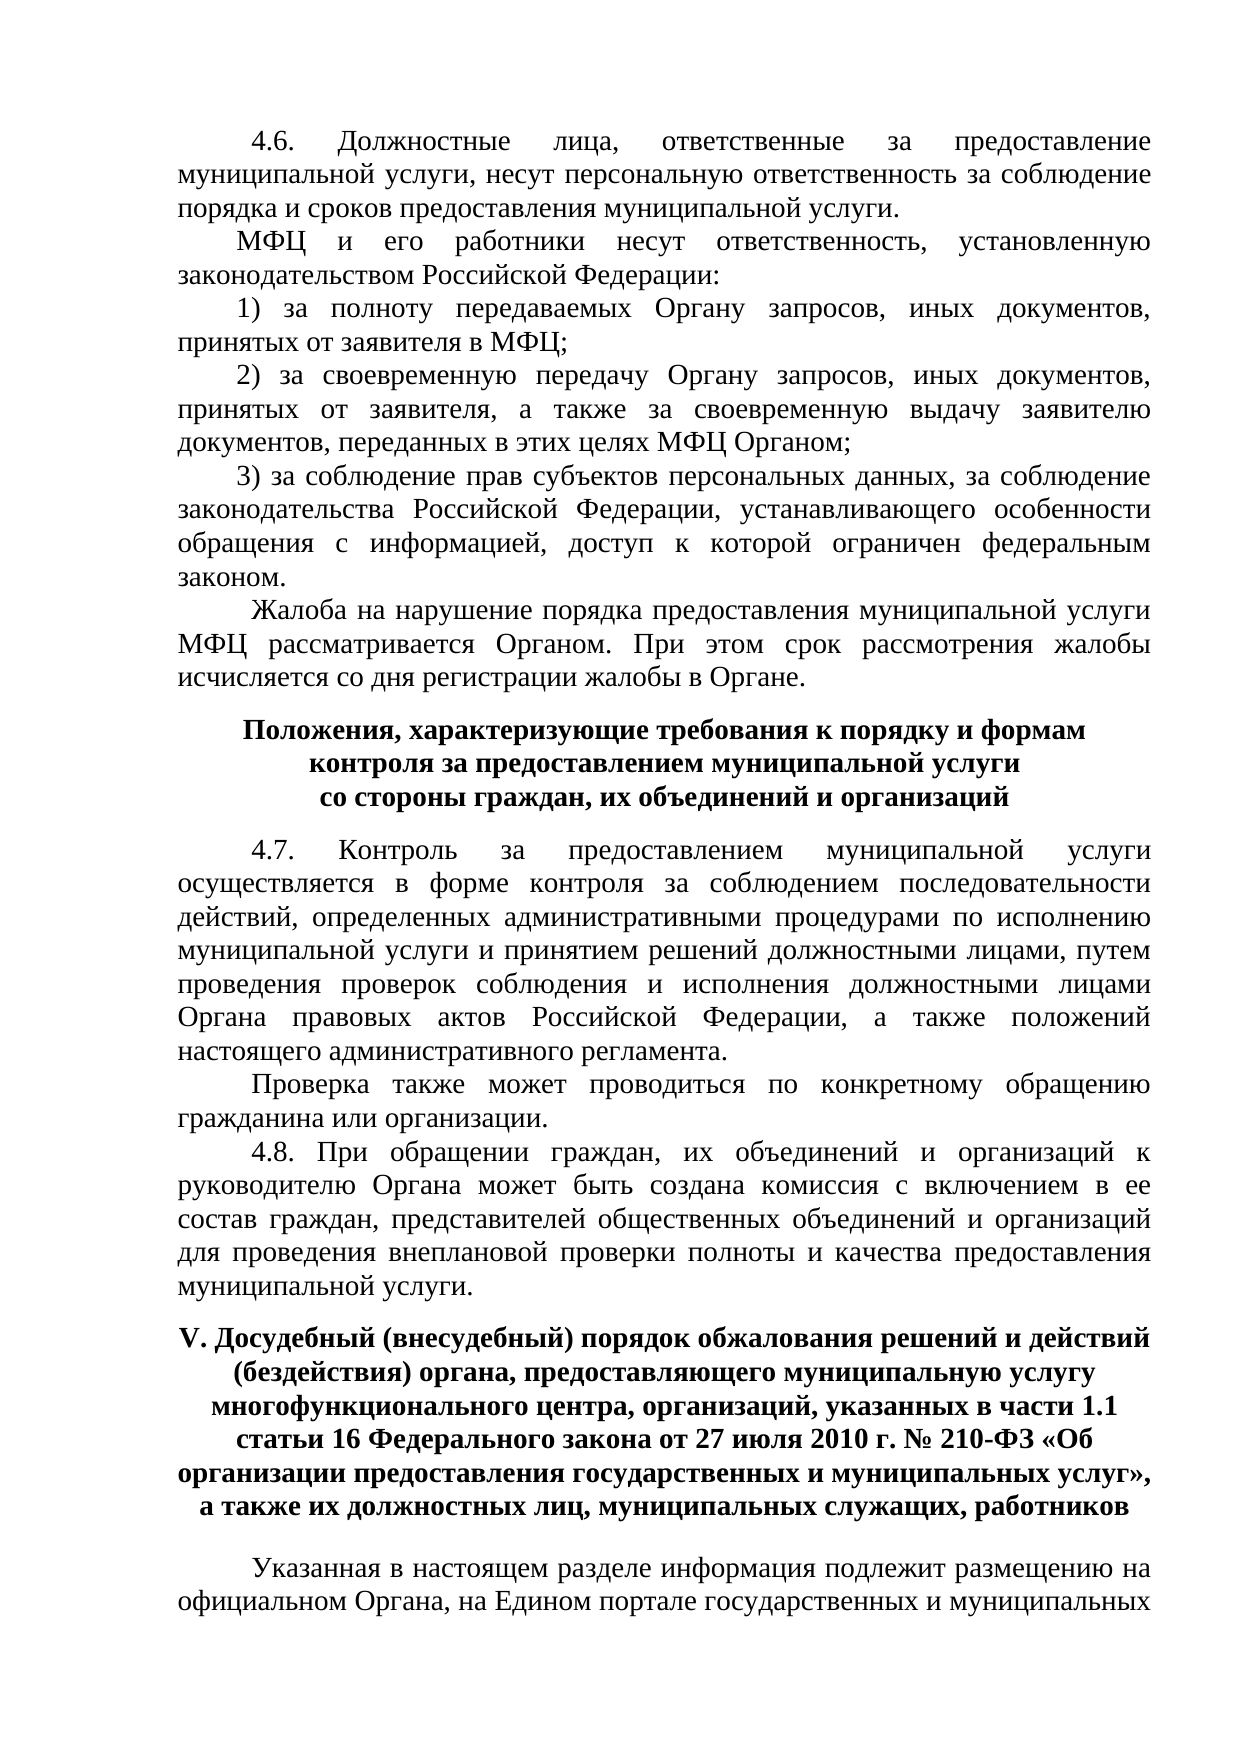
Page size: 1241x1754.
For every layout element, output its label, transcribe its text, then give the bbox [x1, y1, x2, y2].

text V. Досудебный (внесудебный) порядок обжалования решений и действий (бездействия) органа, предоставляющего муниципальную услугу многофункционального центра, организаций, указанных в части 1.1 статьи 16 Федерального закона от 27 июля 2010 г. № 210-ФЗ «Об организации предоставления государственных и муниципальных услуг», а также их должностных лиц, муниципальных служащих, работников [177, 1321, 1152, 1522]
text 4.7. Контроль за предоставлением муниципальной услуги осуществляется в форме контроля за соблюдением последовательности действий, определенных административными процедурами по исполнению муниципальной услуги и принятием решений должностными лицами, путем проведения проверок соблюдения и исполнения должностными лицами Органа правовых актов Российской Федерации, а также положений настоящего административного регламента. [177, 832, 1152, 1067]
text со стороны граждан, их объединений и организаций [177, 779, 1152, 813]
text 4.6. Должностные лица, ответственные за предоставление муниципальной услуги, несут персональную ответственность за соблюдение порядка и сроков предоставления муниципальной услуги. [177, 123, 1152, 223]
text Положения, характеризующие требования к порядку и формам [177, 712, 1152, 746]
text 4.8. При обращении граждан, их объединений и организаций к руководителю Органа может быть создана комиссия с включением в ее состав граждан, представителей общественных объединений и организаций для проведения внеплановой проверки полноты и качества предоставления муниципальной услуги. [177, 1134, 1152, 1301]
text контроля за предоставлением муниципальной услуги [177, 746, 1152, 779]
text МФЦ и его работники несут ответственность, установленную законодательством Российской Федерации: [177, 223, 1152, 290]
text 2) за своевременную передачу Органу запросов, иных документов, принятых от заявителя, а также за своевременную выдачу заявителю документов, переданных в этих целях МФЦ Органом; [177, 357, 1152, 458]
text 1) за полноту передаваемых Органу запросов, иных документов, принятых от заявителя в МФЦ; [177, 290, 1152, 357]
text Жалоба на нарушение порядка предоставления муниципальной услуги МФЦ рассматривается Органом. При этом срок рассмотрения жалобы исчисляется со дня регистрации жалобы в Органе. [177, 592, 1152, 693]
text 3) за соблюдение прав субъектов персональных данных, за соблюдение законодательства Российской Федерации, устанавливающего особенности обращения с информацией, доступ к которой ограничен федеральным законом. [177, 458, 1152, 592]
text Проверка также может проводиться по конкретному обращению гражданина или организации. [177, 1067, 1152, 1134]
